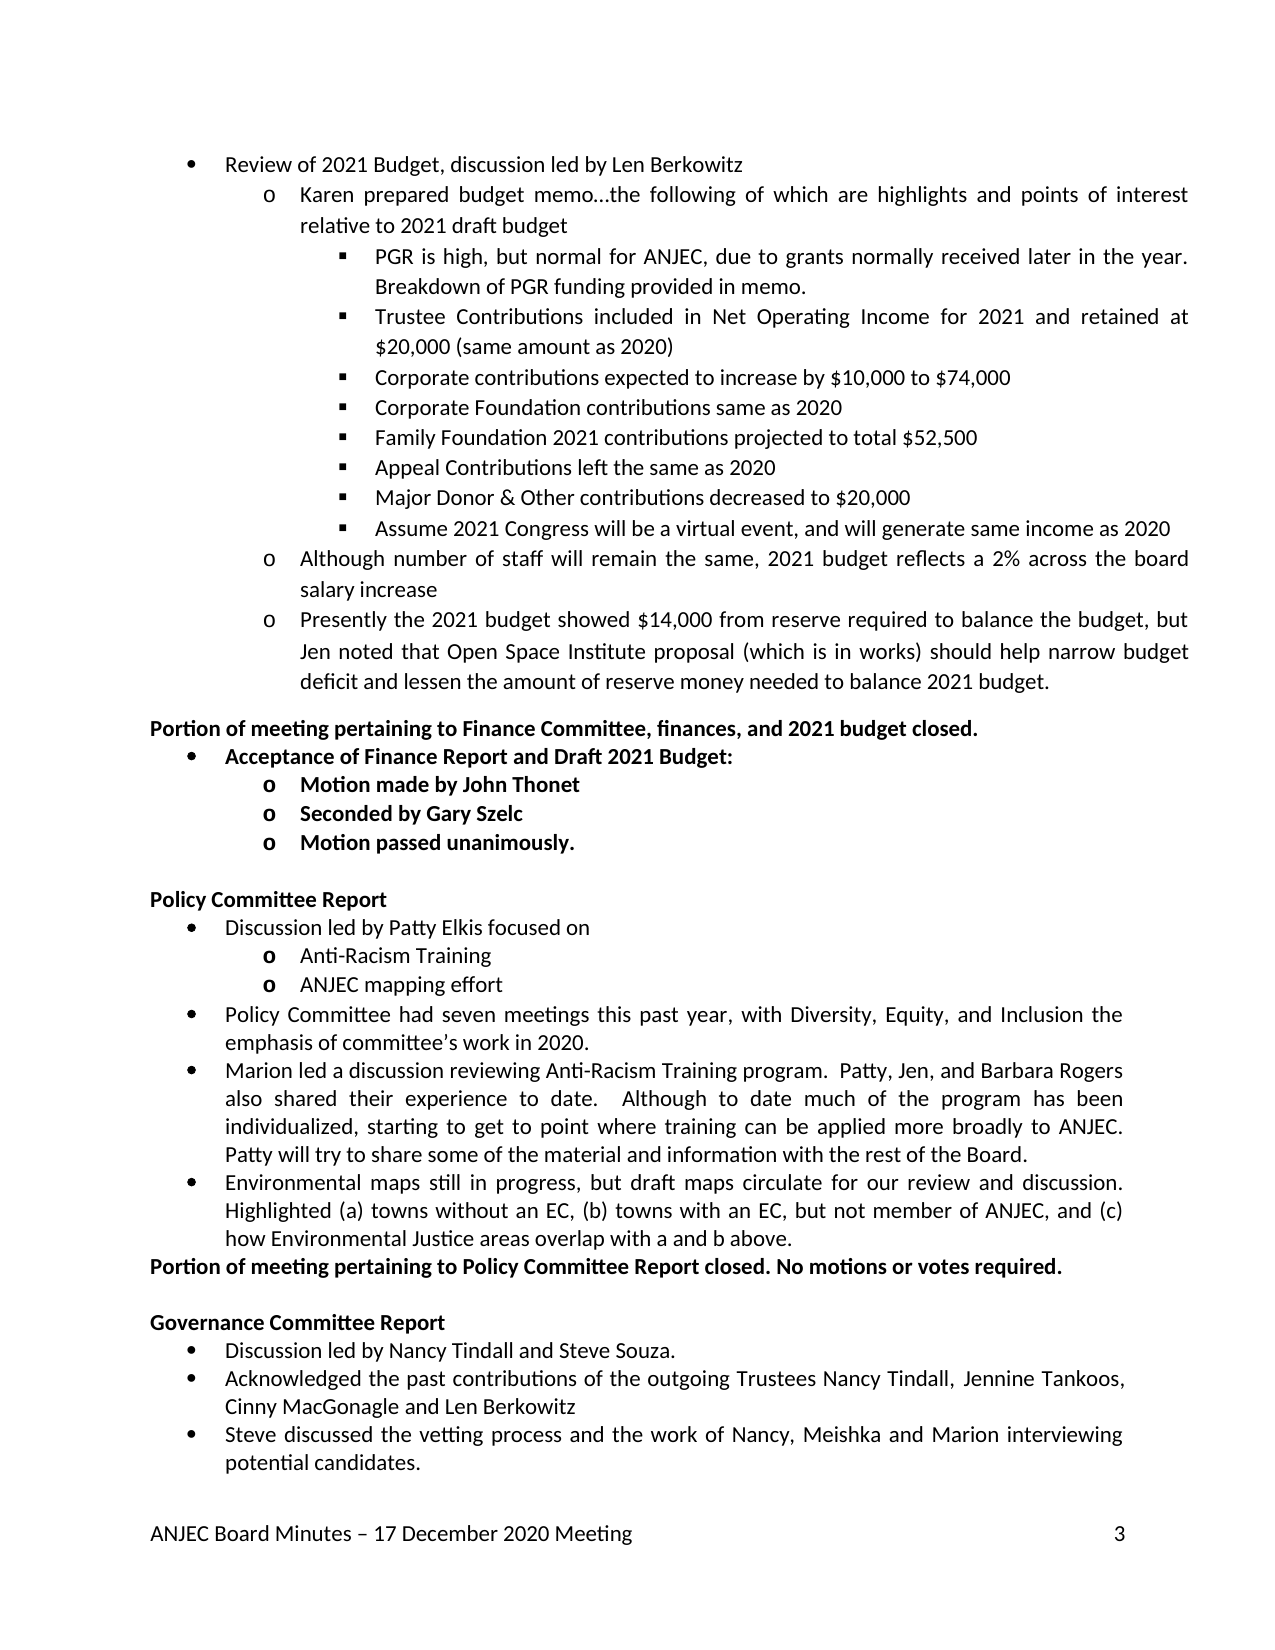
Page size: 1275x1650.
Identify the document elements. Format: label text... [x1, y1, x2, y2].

list Steve discussed the vetting process and the work of Nancy, Meishka and Marion interviewing potential candidates. [187, 1420, 1125, 1476]
list Assume 2021 Congress will be a virtual event, and will generate same income as 2020 [337, 514, 1191, 542]
text Governance Committee Report [150, 1308, 1125, 1336]
list Seconded by Gary Szelc [262, 799, 1125, 828]
list Karen prepared budget memo…the following of which are highlights and points of interest relative to 2021 draft budget [262, 180, 1191, 239]
list Appeal Contributions left the same as 2020 [337, 453, 1191, 481]
list Policy Committee had seven meetings this past year, with Diversity, Equity, and Inclusion the emphasis of committee’s work in 2020. [187, 1000, 1125, 1056]
text Portion of meeting pertaining to Policy Committee Report closed. No motions or votes required. [150, 1252, 1125, 1280]
list Corporate contributions expected to increase by $10,000 to $74,000 [337, 363, 1191, 391]
list Family Foundation 2021 contributions projected to total $52,500 [337, 423, 1191, 451]
list Discussion led by Patty Elkis focused on [187, 913, 1125, 941]
list PGR is high, but normal for ANJEC, due to grants normally received later in the year. Breakdown of PGR funding provided in memo. [337, 242, 1191, 300]
list Acknowledged the past contributions of the outgoing Trustees Nancy Tindall, Jennine Tankoos, Cinny MacGonagle and Len Berkowitz [187, 1364, 1125, 1420]
list Motion passed unanimously. [262, 828, 1125, 857]
list Trustee Contributions included in Net Operating Income for 2021 and retained at $20,000 (same amount as 2020) [337, 302, 1191, 360]
list Acceptance of Finance Report and Draft 2021 Budget: [187, 742, 1125, 770]
list Discussion led by Nancy Tindall and Steve Souza. [187, 1336, 1125, 1364]
list Presently the 2021 budget showed $14,000 from reserve required to balance the budget, but Jen noted that Open Space Institute proposal (which is in works) should help narrow budget deficit and lessen the amount of reserve money needed to balance 2021 budget. [262, 605, 1191, 695]
list ANJEC mapping effort [262, 971, 1125, 1000]
list Motion made by John Thonet [262, 770, 1125, 799]
list Corporate Foundation contributions same as 2020 [337, 393, 1191, 421]
list Marion led a discussion reviewing Anti-Racism Training program. Patty, Jen, and Barbara Rogers also shared their experience to date. Although to date much of the program has been individualized, starting to get to point where training can be applied more broadly to ANJEC. Patty will try to share some of the material and information with the rest of the Board. [187, 1056, 1125, 1168]
text Portion of meeting pertaining to Finance Committee, finances, and 2021 budget closed. [150, 714, 1125, 742]
list Although number of staff will remain the same, 2021 budget reflects a 2% across the board salary increase [262, 544, 1191, 603]
list Major Donor & Other contributions decreased to $20,000 [337, 483, 1191, 511]
text Policy Committee Report [150, 885, 1125, 913]
list Environmental maps still in progress, but draft maps circulate for our review and discussion. Highlighted (a) towns without an EC, (b) towns with an EC, but not member of ANJEC, and (c) how Environmental Justice areas overlap with a and b above. [187, 1168, 1125, 1252]
list Review of 2021 Budget, discussion led by Len Berkowitz [187, 150, 1191, 178]
list Anti-Racism Training [262, 941, 1125, 971]
